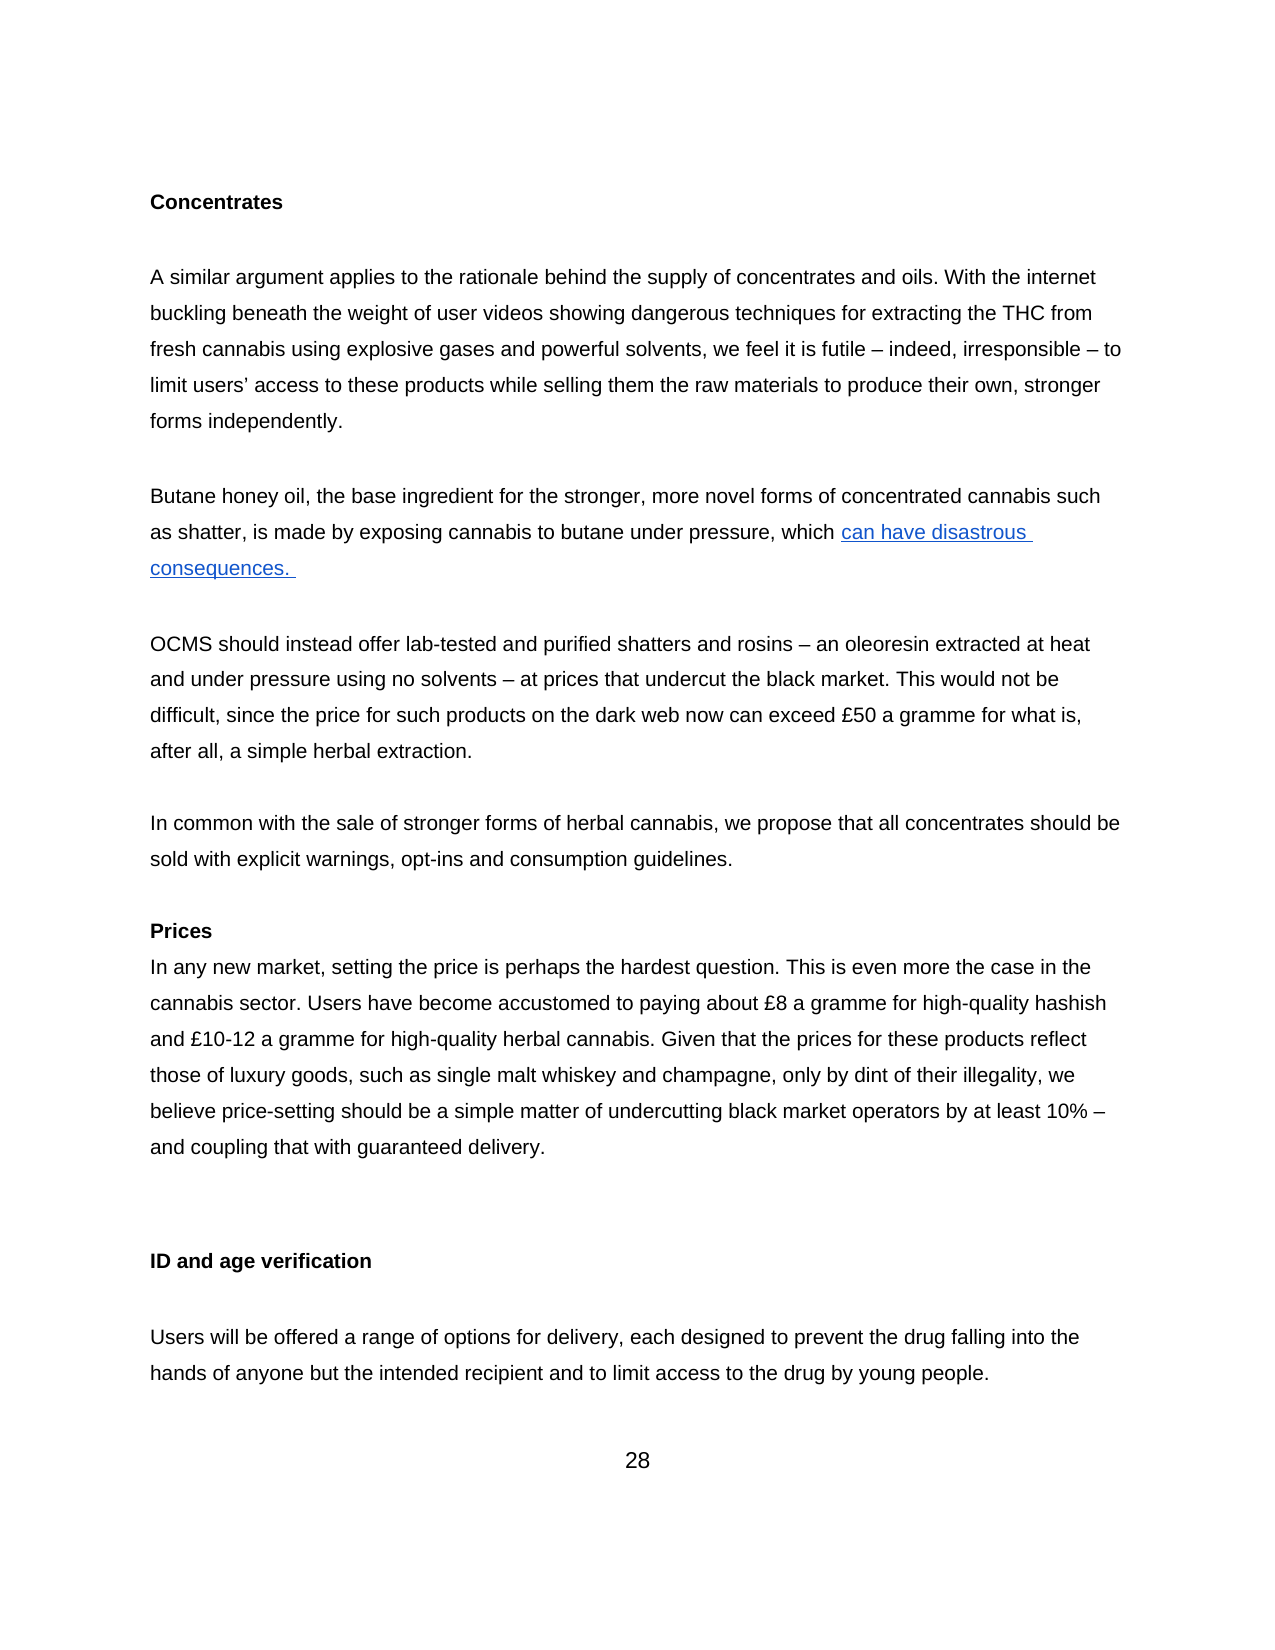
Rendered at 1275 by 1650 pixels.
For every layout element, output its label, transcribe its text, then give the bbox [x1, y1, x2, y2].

text In common with the sale of stronger forms of herbal cannabis, we propose that all concentrates should be sold with explicit warnings, opt-ins and consumption guidelines. [150, 811, 1125, 871]
text OCMS should instead offer lab-tested and purified shatters and rosins – an oleoresin extracted at heat and under pressure using no solvents – at prices that undercut the black market. This would not be difficult, since the price for such products on the dark web now can exceed £50 a gramme for what is, after all, a simple herbal extraction. [150, 631, 1125, 763]
text Concentrates [150, 189, 1125, 213]
text Users will be offered a range of options for delivery, each designed to prevent the drug falling into the hands of anyone but the intended recipient and to limit access to the drug by young people. [150, 1325, 1125, 1385]
text Butane honey oil, the base ingredient for the stronger, more novel forms of concentrated cannabis such as shatter, is made by exposing cannabis to butane under pressure, which can have disastrous consequences. [150, 484, 1125, 580]
text In any new market, setting the price is perhaps the hardest question. This is even more the case in the cannabis sector. Users have become accustomed to paying about £8 a gramme for high-quality hashish and £10-12 a gramme for high-quality herbal cannabis. Given that the prices for these products reflect those of luxury goods, such as single malt whiskey and champagne, only by dint of their illegality, we believe price-setting should be a simple matter of undercutting black market operators by at least 10% – and coupling that with guaranteed delivery. [150, 955, 1125, 1158]
text Prices [150, 919, 1125, 943]
text ID and age verification [150, 1249, 1125, 1273]
text A similar argument applies to the rationale behind the supply of concentrates and oils. With the internet buckling beneath the weight of user videos showing dangerous techniques for extracting the THC from fresh cannabis using explosive gases and powerful solvents, we feel it is futile – indeed, irresponsible – to limit users’ access to these products while selling them the raw materials to produce their own, stronger forms independently. [150, 265, 1125, 433]
